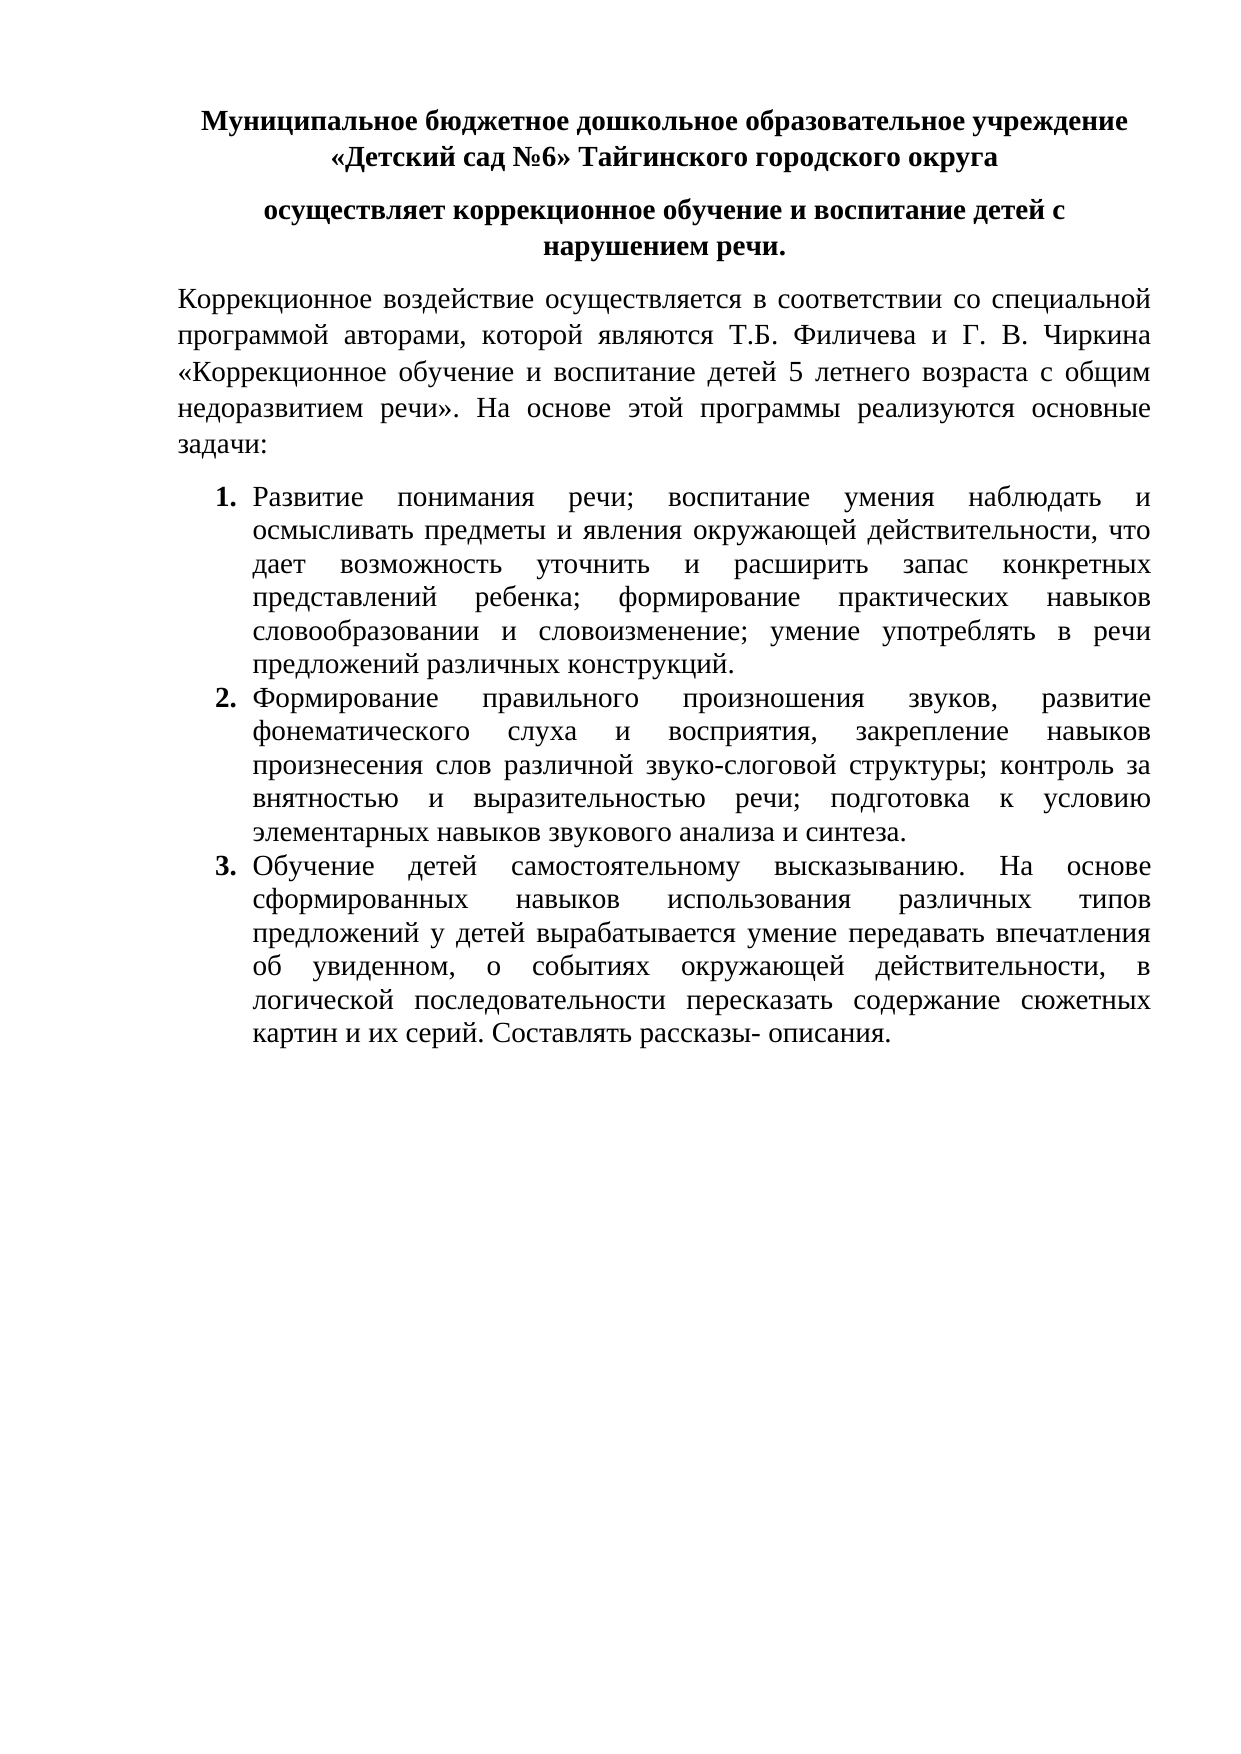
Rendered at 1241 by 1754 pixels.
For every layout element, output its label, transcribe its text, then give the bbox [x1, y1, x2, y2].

list Формирование правильного произношения звуков, развитие фонематического слуха и восприятия, закрепление навыков произнесения слов различной звуко-слоговой структуры; контроль за внятностью и выразительностью речи; подготовка к условию элементарных навыков звукового анализа и синтеза. [215, 680, 1152, 848]
list Развитие понимания речи; воспитание умения наблюдать и осмысливать предметы и явления окружающей действительности, что дает возможность уточнить и расширить запас конкретных представлений ребенка; формирование практических навыков словообразовании и словоизменение; умение употреблять в речи предложений различных конструкций. [215, 479, 1152, 680]
text Коррекционное воздействие осуществляется в соответствии со специальной программой авторами, которой являются Т.Б. Филичева и Г. В. Чиркина «Коррекционное обучение и воспитание детей 5 летнего возраста с общим недоразвитием речи». На основе этой программы реализуются основные задачи: [177, 281, 1152, 459]
text Муниципальное бюджетное дошкольное образовательное учреждение «Детский сад №6» Тайгинского городского округа [177, 103, 1152, 173]
list Обучение детей самостоятельному высказыванию. На основе сформированных навыков использования различных типов предложений у детей вырабатывается умение передавать впечатления об увиденном, о событиях окружающей действительности, в логической последовательности пересказать содержание сюжетных картин и их серий. Составлять рассказы- описания. [215, 848, 1152, 1049]
text осуществляет коррекционное обучение и воспитание детей с нарушением речи. [177, 192, 1152, 262]
